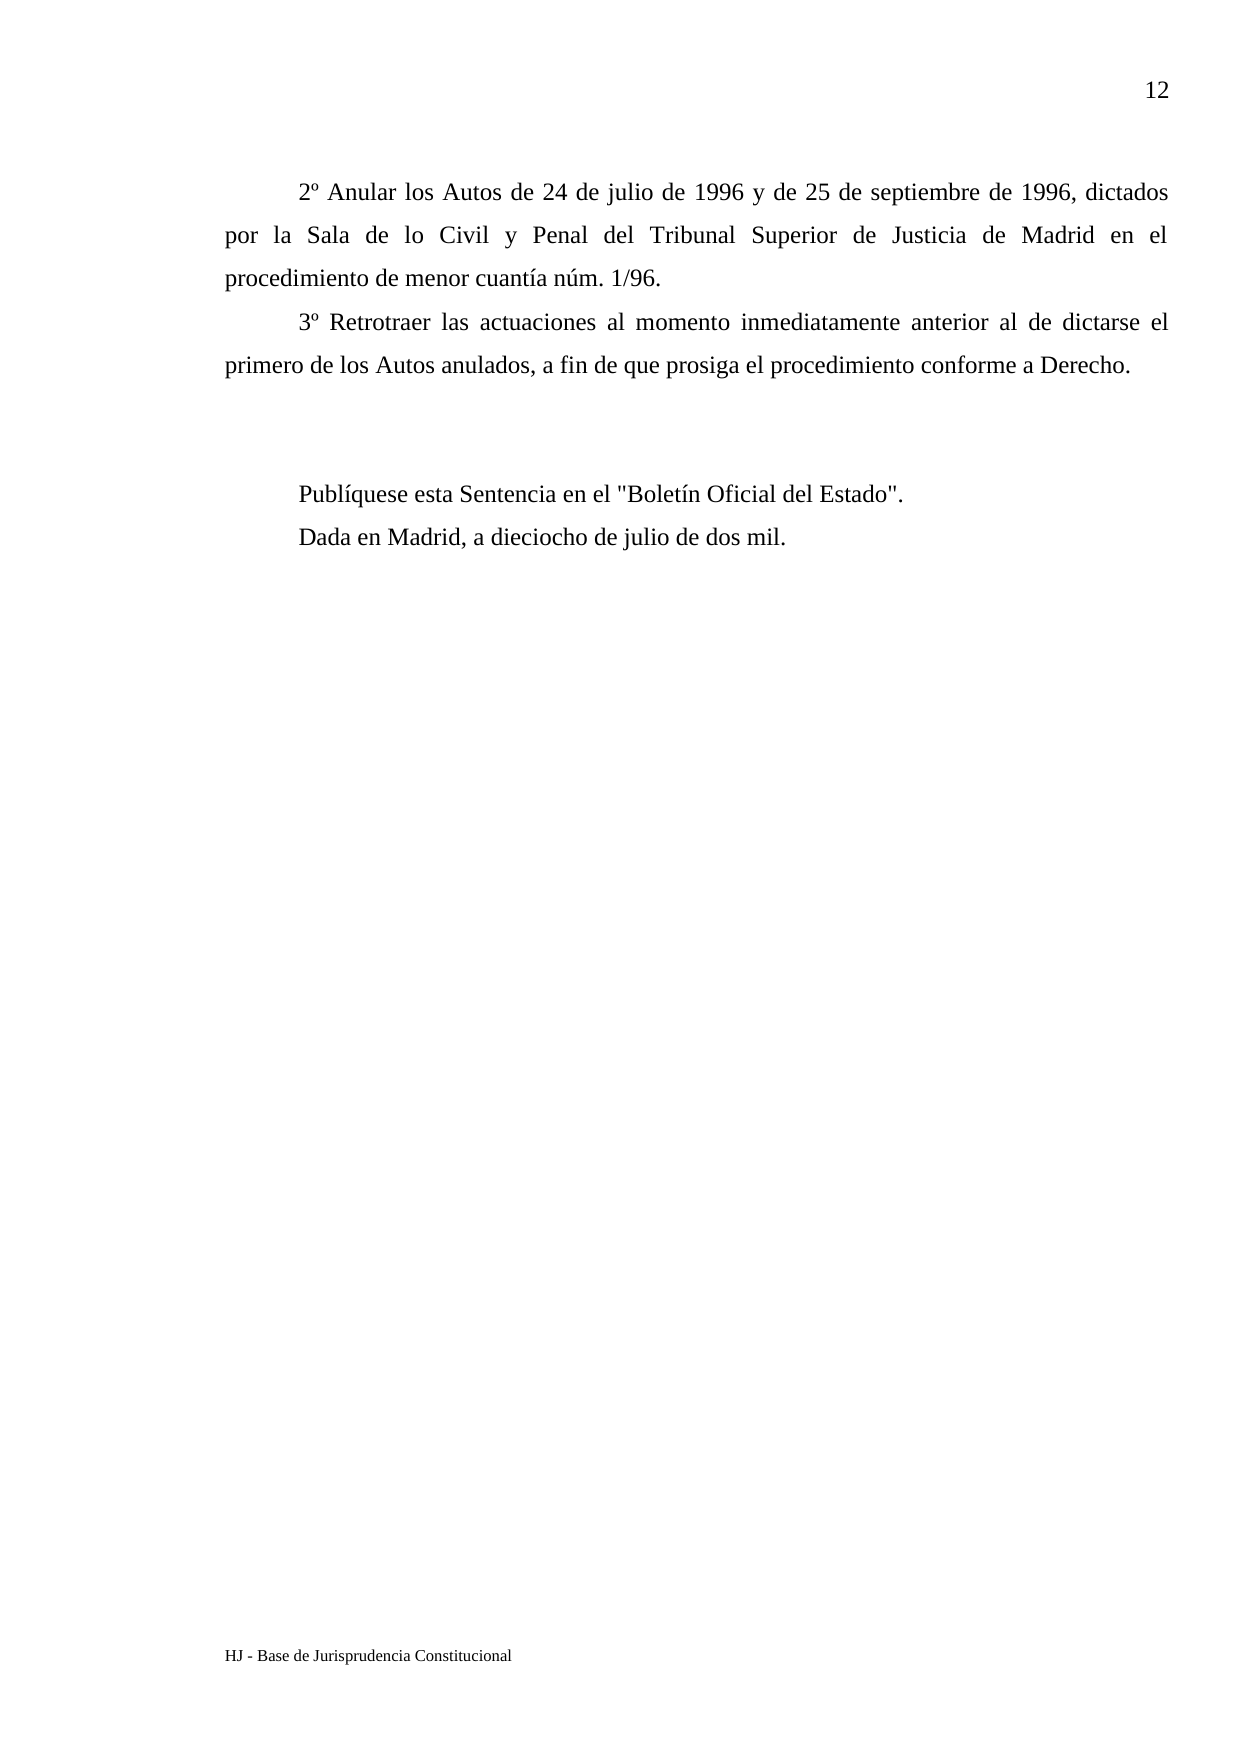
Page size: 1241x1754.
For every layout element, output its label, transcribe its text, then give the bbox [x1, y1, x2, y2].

text Dada en Madrid, a dieciocho de julio de dos mil. [224, 522, 1169, 551]
text 2º Anular los Autos de 24 de julio de 1996 y de 25 de septiembre de 1996, dictados por la Sala de lo Civil y Penal del Tribunal Superior de Justicia de Madrid en el procedimiento de menor cuantía núm. 1/96. [224, 177, 1169, 292]
text Publíquese esta Sentencia en el "Boletín Oficial del Estado". [224, 479, 1169, 508]
text 3º Retrotraer las actuaciones al momento inmediatamente anterior al de dictarse el primero de los Autos anulados, a fin de que prosiga el procedimiento conforme a Derecho. [224, 307, 1169, 378]
